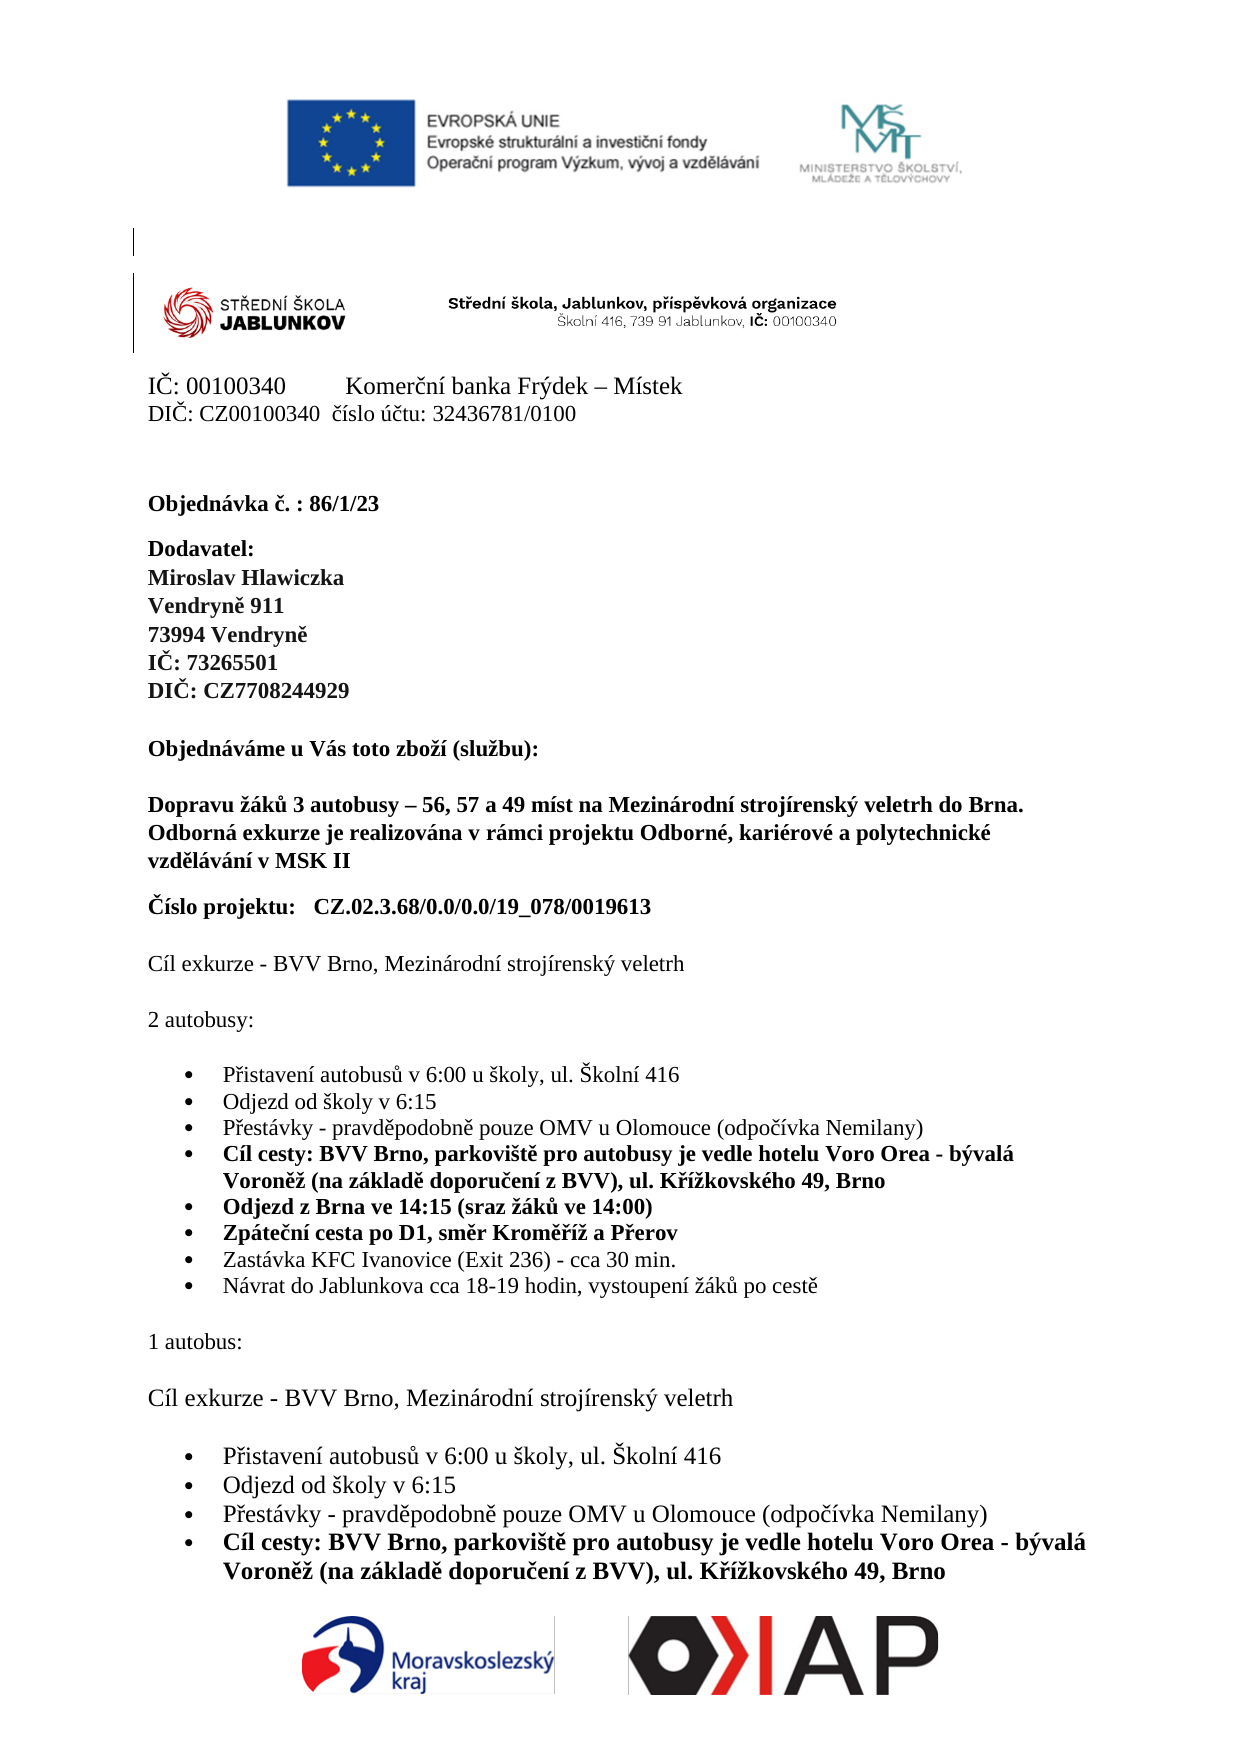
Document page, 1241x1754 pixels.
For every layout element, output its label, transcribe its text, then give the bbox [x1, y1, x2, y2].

text 1 autobus: [148, 1328, 1092, 1354]
picture [302, 1616, 939, 1695]
subtitle IČ: 00100340 Komerční banka Frýdek – Místek [148, 371, 1092, 400]
text Dodavatel: Miroslav Hlawiczka Vendryně 911 73994 Vendryně IČ: 73265501 DIČ: CZ7708244929 [148, 535, 1092, 704]
list Návrat do Jablunkova cca 18-19 hodin, vystoupení žáků po cestě [185, 1272, 1092, 1298]
picture [147, 272, 856, 353]
text 2 autobusy: [148, 1006, 1092, 1032]
list Přistavení autobusů v 6:00 u školy, ul. Školní 416 [185, 1061, 1092, 1088]
text Číslo projektu: CZ.02.3.68/0.0/0.0/19_078/0019613 [148, 893, 1092, 919]
list Zpáteční cesta po D1, směr Kroměříž a Přerov [185, 1219, 1092, 1246]
list Přistavení autobusů v 6:00 u školy, ul. Školní 416 [185, 1441, 1092, 1470]
list Přestávky - pravděpodobně pouze OMV u Olomouce (odpočívka Nemilany) [185, 1114, 1092, 1140]
list Odjezd od školy v 6:15 [185, 1470, 1092, 1499]
text Cíl exkurze - BVV Brno, Mezinárodní strojírenský veletrh [148, 950, 1092, 977]
text Objednáváme u Vás toto zboží (službu): [148, 735, 1092, 762]
list Cíl cesty: BVV Brno, parkoviště pro autobusy je vedle hotelu Voro Orea - bývalá Voroněž (na základě doporučení z BVV), ul. Křížkovského 49, Brno [185, 1140, 1092, 1193]
picture [242, 59, 999, 229]
list Zastávka KFC Ivanovice (Exit 236) - cca 30 min. [185, 1246, 1092, 1272]
list Odjezd od školy v 6:15 [185, 1088, 1092, 1114]
list Odjezd z Brna ve 14:15 (sraz žáků ve 14:00) [185, 1193, 1092, 1219]
text DIČ: CZ00100340 číslo účtu: 32436781/0100 [148, 400, 1092, 426]
list Přestávky - pravděpodobně pouze OMV u Olomouce (odpočívka Nemilany) [185, 1499, 1092, 1527]
text Cíl exkurze - BVV Brno, Mezinárodní strojírenský veletrh [148, 1383, 1092, 1412]
text Dopravu žáků 3 autobusy – 56, 57 a 49 míst na Mezinárodní strojírenský veletrh do Brna. Odborná exkurze je realizována v rámci projektu Odborné, kariérové a polytechnické vzdělávání v MSK II [148, 791, 1092, 874]
text Objednávka č. : 86/1/23 [148, 490, 1092, 517]
list Cíl cesty: BVV Brno, parkoviště pro autobusy je vedle hotelu Voro Orea - bývalá Voroněž (na základě doporučení z BVV), ul. Křížkovského 49, Brno [185, 1527, 1092, 1585]
